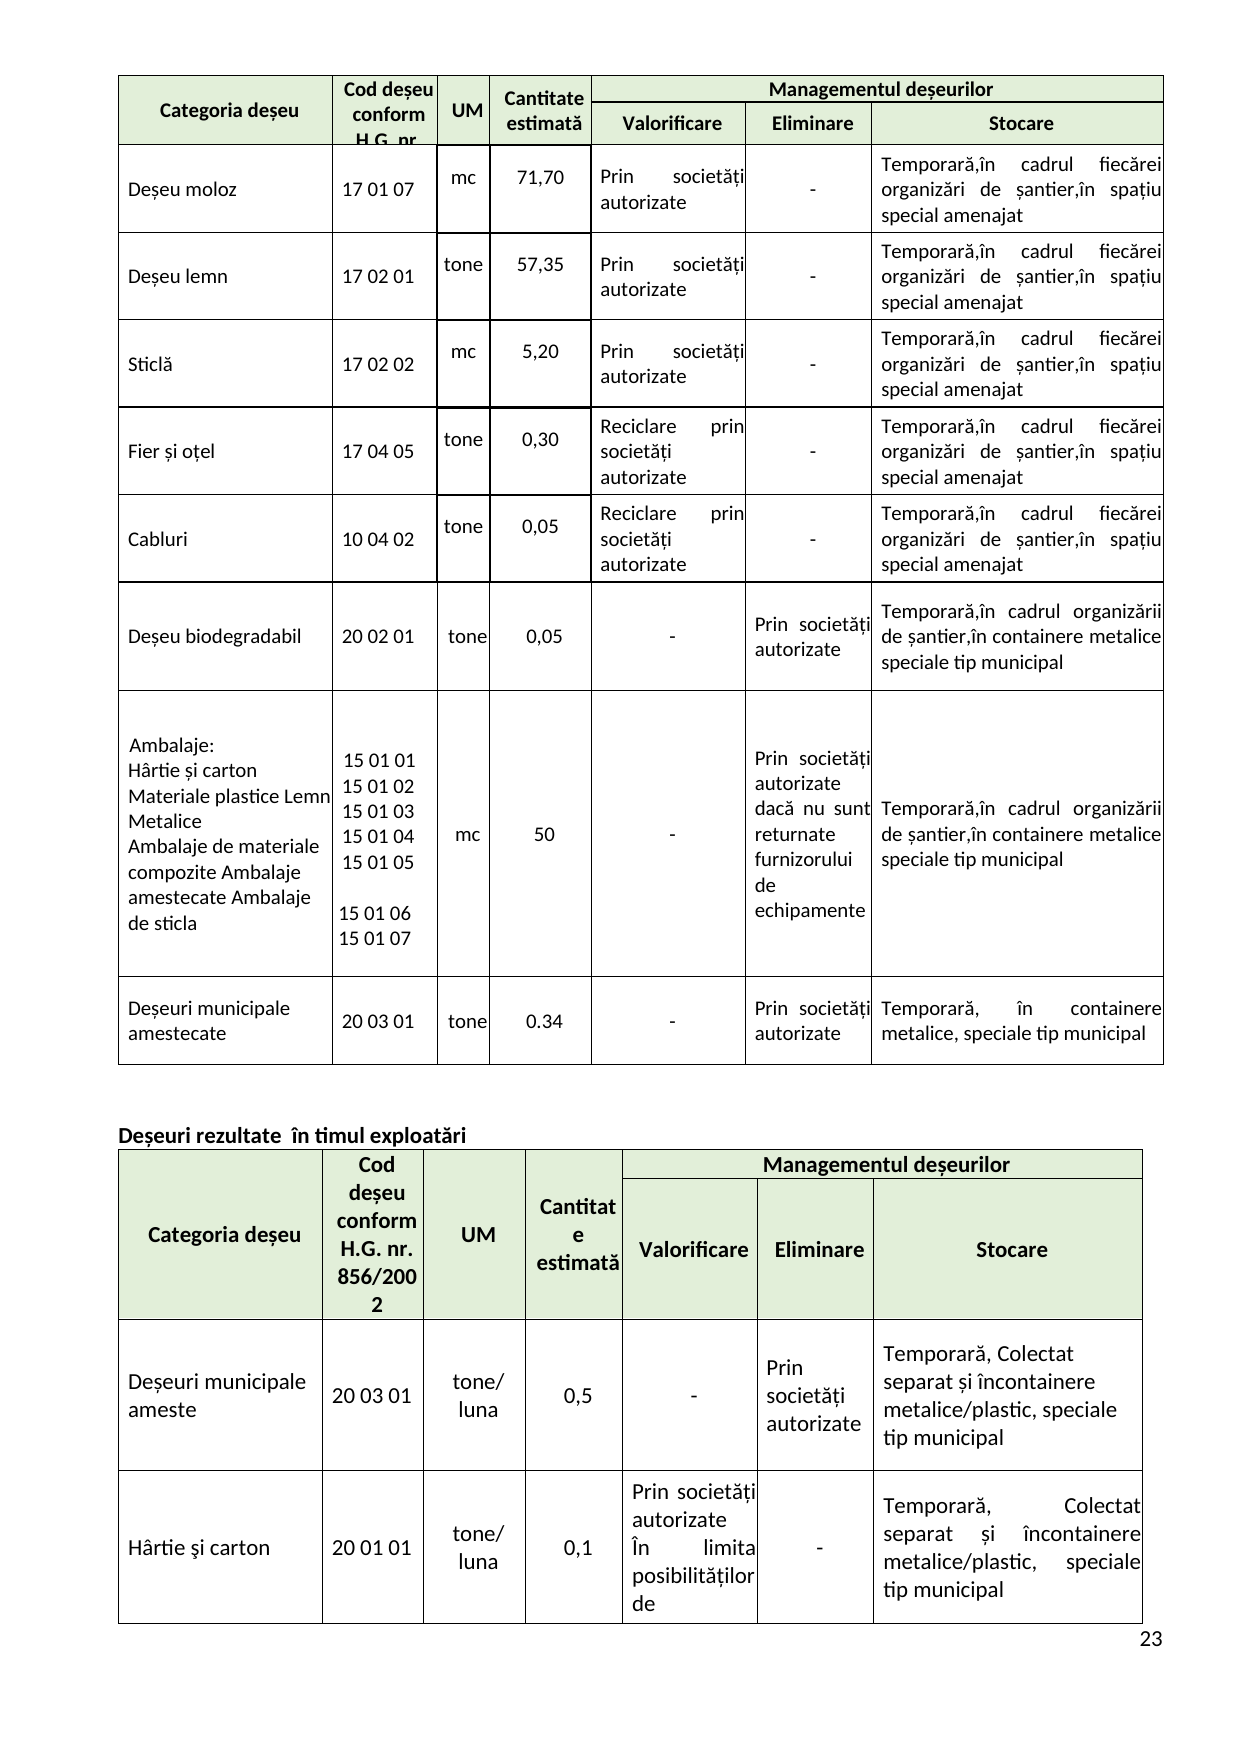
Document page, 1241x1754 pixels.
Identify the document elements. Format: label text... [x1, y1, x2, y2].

table_cell 57,35 [491, 234, 590, 319]
table_cell tone [438, 583, 489, 690]
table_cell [872, 145, 1163, 232]
table_cell Cabluri [119, 495, 332, 581]
table_cell 17 04 05 [333, 408, 436, 494]
table_cell tone/luna [424, 1471, 525, 1622]
table_header Managementul deșeurilor [592, 76, 1163, 101]
table_cell Prin societăți autorizate dacă nu sunt returnate furnizorului de echipamente [746, 691, 871, 976]
table_header UM [438, 76, 489, 144]
table_cell mc [438, 321, 489, 406]
table_cell 5,20 [491, 321, 590, 406]
table_cell - [746, 145, 871, 232]
table_header Cantitate estimată [526, 1150, 622, 1318]
table_cell Deșeuri municipale ameste [119, 1320, 322, 1470]
table_cell Temporară,în cadrul fiecărei organizări de șantier,în spațiu special amenajat [872, 495, 1163, 581]
table_cell 17 02 02 [333, 320, 436, 406]
table_header Cod deșeu conform H.G. nr. 856/2002 [323, 1150, 423, 1318]
table_cell tone [438, 977, 489, 1064]
table_cell - [592, 691, 745, 976]
table_cell 20 03 01 [323, 1320, 423, 1470]
table_cell Hârtie şi carton [119, 1471, 322, 1622]
table_cell 0,1 [526, 1471, 622, 1622]
table_cell 50 [490, 691, 591, 976]
table_cell Temporară,în cadrul organizării de șantier,în containere metalice speciale tip municipal [872, 583, 1163, 690]
table_cell Fier și oțel [119, 408, 332, 494]
table_cell - [746, 495, 871, 581]
table_cell - [592, 583, 745, 690]
table_cell Stocare [872, 103, 1163, 144]
table_cell Eliminare [758, 1179, 873, 1318]
table_cell Deșeuri municipale amestecate [119, 977, 332, 1064]
table_cell mc [438, 146, 489, 232]
table_cell 71,70 [491, 146, 590, 232]
table_cell 20 02 01 [333, 583, 437, 690]
table_cell Prin societăți autorizate [592, 233, 745, 319]
table_cell tone [438, 234, 489, 319]
table_cell 0,5 [526, 1320, 622, 1470]
table_cell Prin societăți autorizate [746, 977, 871, 1064]
table_cell 0,05 [490, 583, 591, 690]
table_cell 17 01 07 [333, 145, 436, 232]
table_header Categoria deșeu [119, 1150, 322, 1318]
table_cell 0,30 [491, 409, 590, 494]
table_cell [623, 1471, 757, 1622]
table_cell 17 02 01 [333, 233, 436, 319]
table_cell 10 04 02 [333, 495, 436, 581]
table_cell Prin societăți autorizate [592, 320, 745, 406]
table_cell Ambalaje: Hârtie și carton Materiale plastice Lemn Metalice Ambalaje de materiale compozite Ambalaje amestecate Ambalaje de sticla [119, 691, 332, 976]
text Deșeuri rezultate în timul exploatări [118, 1121, 1162, 1149]
table_cell Temporară,în cadrul organizării de șantier,în containere metalice speciale tip municipal [872, 691, 1163, 976]
table_cell - [746, 233, 871, 319]
table_cell - [746, 320, 871, 406]
table_header Cantitate estimată [490, 76, 591, 144]
table_cell 0.34 [490, 977, 591, 1064]
table_cell Reciclare prin societăți autorizate [592, 495, 745, 581]
table_cell Stocare [874, 1179, 1142, 1318]
table_cell Reciclare prin societăți autorizate [592, 408, 745, 494]
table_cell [874, 1471, 1142, 1622]
table_cell Temporară,în cadrul fiecărei organizări de șantier,în spațiu special amenajat [872, 320, 1163, 406]
table_cell Deșeu moloz [119, 145, 332, 232]
table_cell tone [438, 409, 489, 494]
table_cell Eliminare [746, 103, 871, 144]
table_header Cod deșeu conform H.G. nr. 856/2002 [333, 76, 437, 144]
table_cell Deșeu biodegradabil [119, 583, 332, 690]
table_cell Prin societăți autorizate [592, 145, 745, 232]
table_cell - [758, 1471, 873, 1622]
table_cell Temporară,în cadrul fiecărei organizări de șantier,în spațiu special amenajat [872, 408, 1163, 494]
table_cell tone/luna [424, 1320, 525, 1470]
table_cell - [623, 1320, 757, 1470]
table_cell Temporară, în containere metalice, speciale tip municipal [872, 977, 1163, 1064]
table_cell 20 03 01 [333, 977, 437, 1064]
table_cell 15 01 01 15 01 02 15 01 03 15 01 04 15 01 05 15 01 06 15 01 07 [333, 691, 437, 976]
table_cell Temporară,în cadrul fiecărei organizări de șantier,în spațiu special amenajat [872, 233, 1163, 319]
table_cell Temporară, Colectat separat și încontainere metalice/plastic, speciale tip municipal [874, 1320, 1142, 1470]
table_cell - [592, 977, 745, 1064]
table_header UM [424, 1150, 525, 1318]
table_cell Sticlă [119, 320, 332, 406]
table_cell Valorificare [592, 103, 745, 144]
table_cell Valorificare [623, 1179, 757, 1318]
table_cell Prin societăți autorizate [758, 1320, 873, 1470]
table_cell mc [438, 691, 489, 976]
table_cell 0,05 [491, 496, 590, 581]
table_cell Prin societăți autorizate [746, 583, 871, 690]
table_header Managementul deșeurilor [623, 1150, 1142, 1178]
table_header Categoria deșeu [119, 76, 332, 144]
table_cell - [746, 408, 871, 494]
table_cell tone [438, 496, 489, 581]
table_cell Deșeu lemn [119, 233, 332, 319]
table_cell 20 01 01 [323, 1471, 423, 1622]
